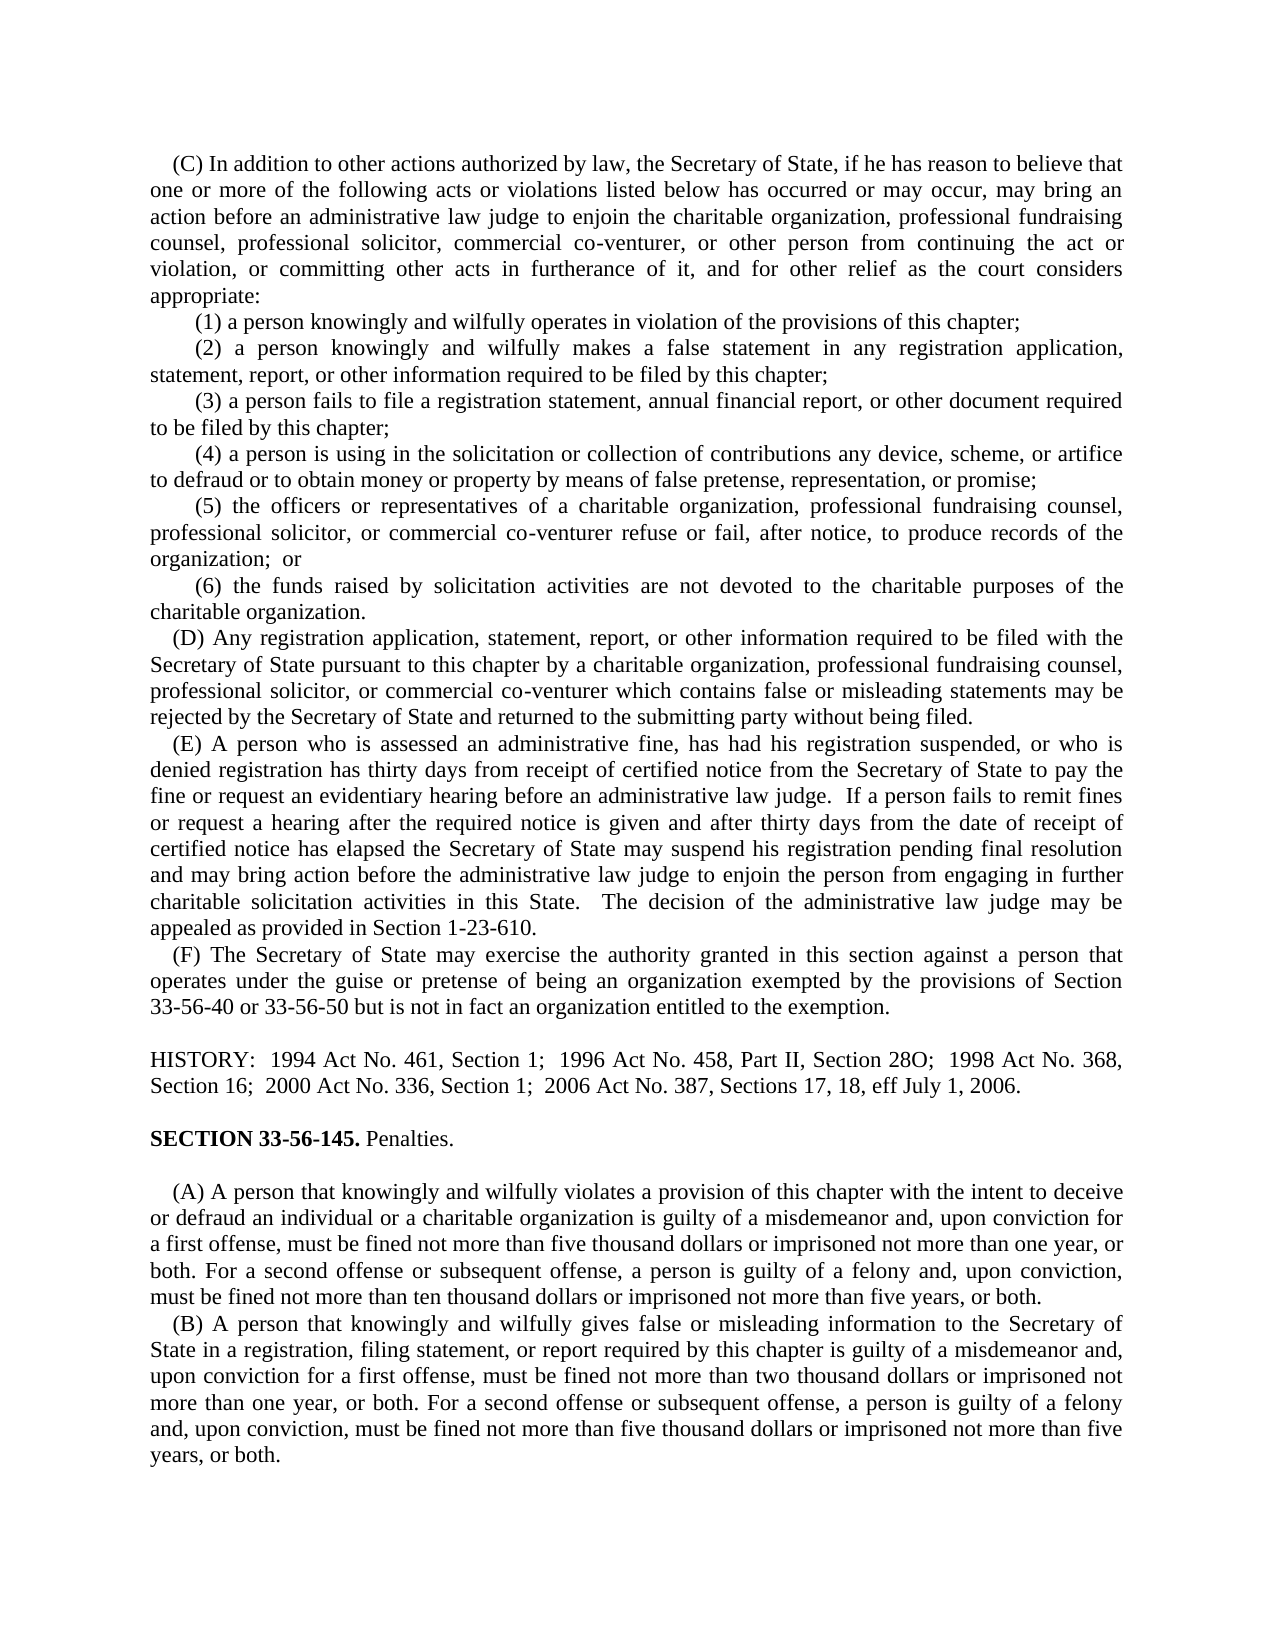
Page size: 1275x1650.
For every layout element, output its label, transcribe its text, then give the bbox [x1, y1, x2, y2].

text SECTION 33-56-145. Penalties. [150, 1125, 1125, 1151]
text (F) The Secretary of State may exercise the authority granted in this section against a person that operates under the guise or pretense of being an organization exempted by the provisions of Section 33-56-40 or 33-56-50 but is not in fact an organization entitled to the exemption. [150, 941, 1125, 1020]
text (C) In addition to other actions authorized by law, the Secretary of State, if he has reason to believe that one or more of the following acts or violations listed below has occurred or may occur, may bring an action before an administrative law judge to enjoin the charitable organization, professional fundraising counsel, professional solicitor, commercial co-venturer, or other person from continuing the act or violation, or committing other acts in furtherance of it, and for other relief as the court considers appropriate: [150, 150, 1125, 308]
text (A) A person that knowingly and wilfully violates a provision of this chapter with the intent to deceive or defraud an individual or a charitable organization is guilty of a misdemeanor and, upon conviction for a first offense, must be fined not more than five thousand dollars or imprisoned not more than one year, or both. For a second offense or subsequent offense, a person is guilty of a felony and, upon conviction, must be fined not more than ten thousand dollars or imprisoned not more than five years, or both. [150, 1178, 1125, 1309]
text (4) a person is using in the solicitation or collection of contributions any device, scheme, or artifice to defraud or to obtain money or property by means of false pretense, representation, or promise; [150, 440, 1125, 493]
text (5) the officers or representatives of a charitable organization, professional fundraising counsel, professional solicitor, or commercial co-venturer refuse or fail, after notice, to produce records of the organization; or [150, 493, 1125, 572]
text (2) a person knowingly and wilfully makes a false statement in any registration application, statement, report, or other information required to be filed by this chapter; [150, 334, 1125, 387]
text (D) Any registration application, statement, report, or other information required to be filed with the Secretary of State pursuant to this chapter by a charitable organization, professional fundraising counsel, professional solicitor, or commercial co-venturer which contains false or misleading statements may be rejected by the Secretary of State and returned to the submitting party without being filed. [150, 624, 1125, 730]
text (3) a person fails to file a registration statement, annual financial report, or other document required to be filed by this chapter; [150, 387, 1125, 440]
text (1) a person knowingly and wilfully operates in violation of the provisions of this chapter; [150, 308, 1125, 334]
text (B) A person that knowingly and wilfully gives false or misleading information to the Secretary of State in a registration, filing statement, or report required by this chapter is guilty of a misdemeanor and, upon conviction for a first offense, must be fined not more than two thousand dollars or imprisoned not more than one year, or both. For a second offense or subsequent offense, a person is guilty of a felony and, upon conviction, must be fined not more than five thousand dollars or imprisoned not more than five years, or both. [150, 1309, 1125, 1468]
text (E) A person who is assessed an administrative fine, has had his registration suspended, or who is denied registration has thirty days from receipt of certified notice from the Secretary of State to pay the fine or request an evidentiary hearing before an administrative law judge. If a person fails to remit fines or request a hearing after the required notice is given and after thirty days from the date of receipt of certified notice has elapsed the Secretary of State may suspend his registration pending final resolution and may bring action before the administrative law judge to enjoin the person from engaging in further charitable solicitation activities in this State. The decision of the administrative law judge may be appealed as provided in Section 1-23-610. [150, 730, 1125, 941]
text (6) the funds raised by solicitation activities are not devoted to the charitable purposes of the charitable organization. [150, 572, 1125, 624]
text HISTORY: 1994 Act No. 461, Section 1; 1996 Act No. 458, Part II, Section 28O; 1998 Act No. 368, Section 16; 2000 Act No. 336, Section 1; 2006 Act No. 387, Sections 17, 18, eff July 1, 2006. [150, 1046, 1125, 1099]
